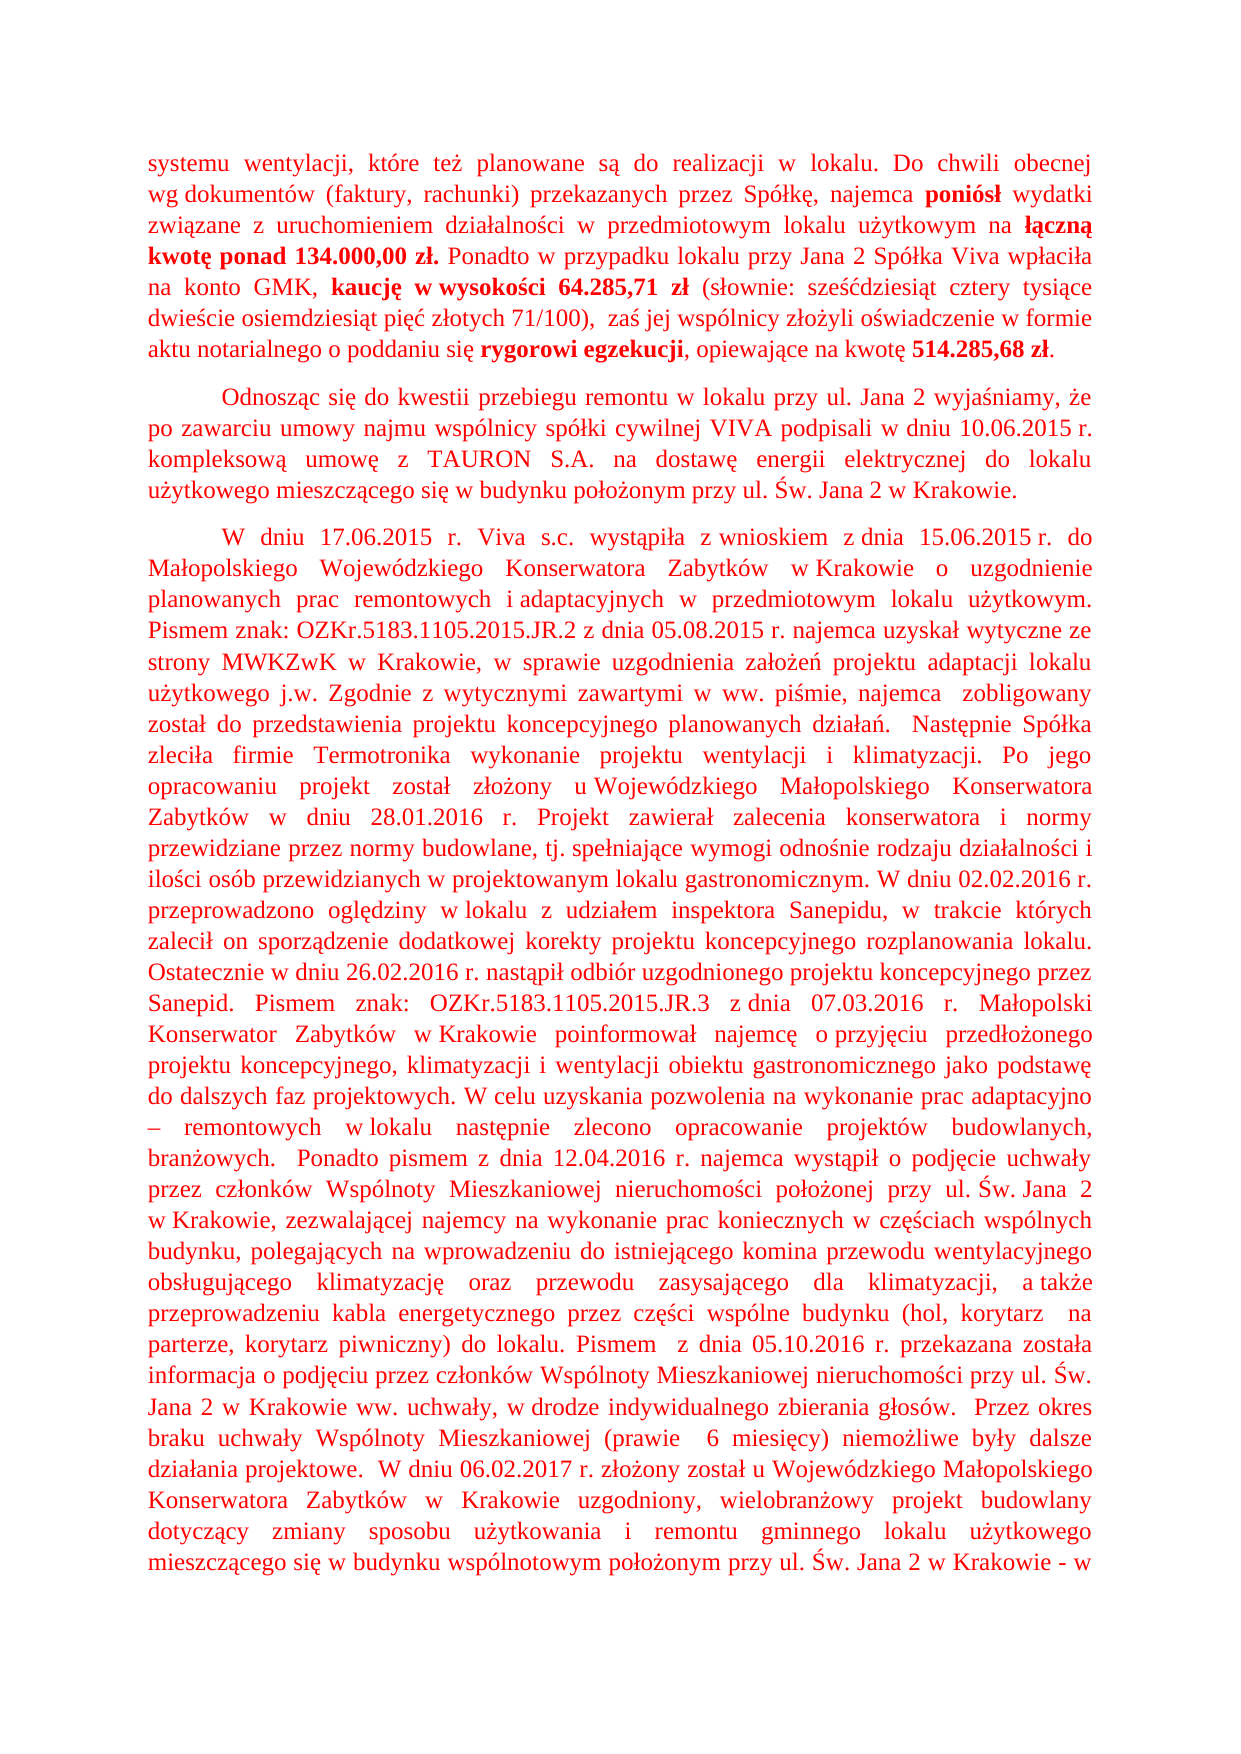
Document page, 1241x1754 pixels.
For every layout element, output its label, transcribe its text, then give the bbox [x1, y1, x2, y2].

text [148, 522, 1093, 1576]
text Odnosząc się do kwestii przebiegu remontu w lokalu przy ul. Jana 2 wyjaśniamy, że po zawarciu umowy najmu wspólnicy spółki cywilnej VIVA podpisali w dniu 10.06.2015 r. kompleksową umowę z TAURON S.A. na dostawę energii elektrycznej do lokalu użytkowego mieszczącego się w budynku położonym przy ul. Św. Jana 2 w Krakowie. [148, 382, 1093, 503]
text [148, 148, 1093, 363]
